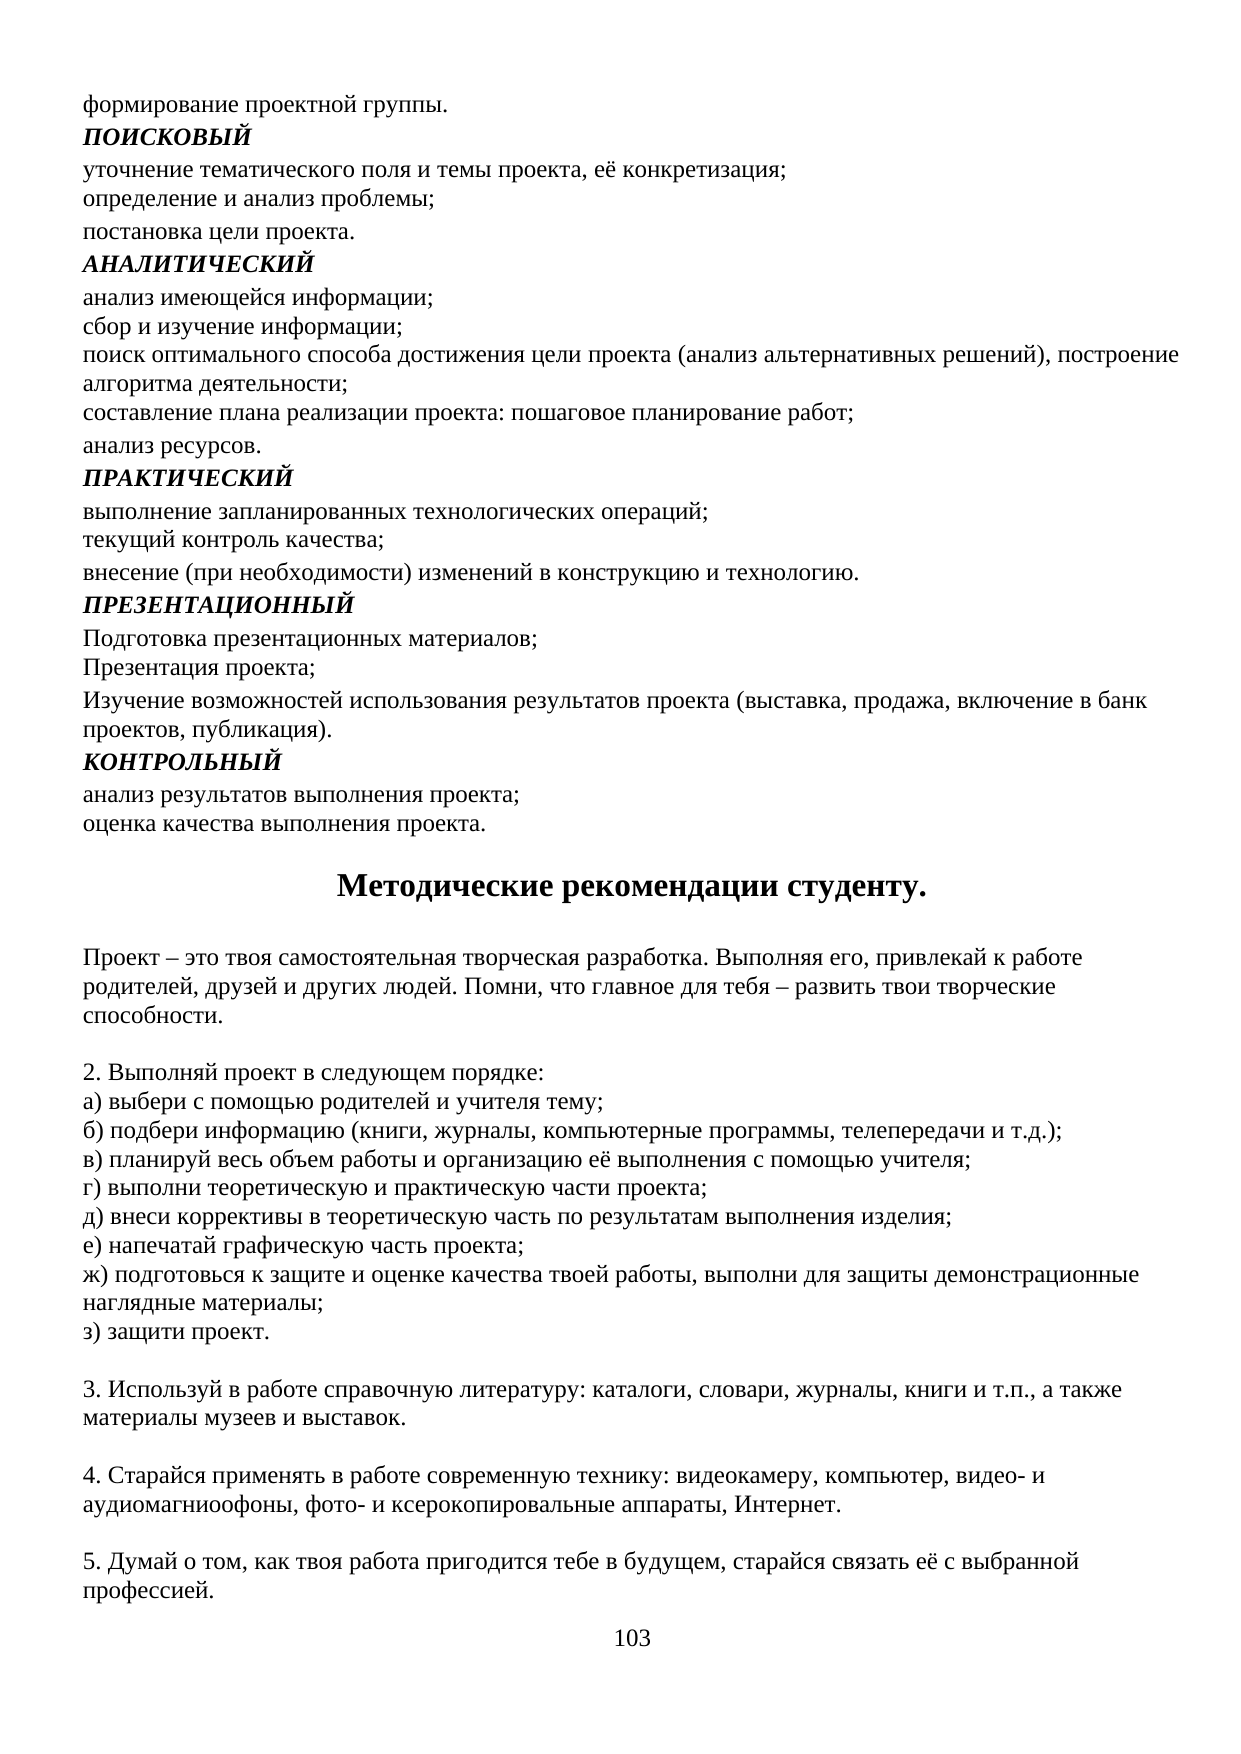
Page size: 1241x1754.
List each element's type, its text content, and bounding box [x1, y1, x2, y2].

text ПРЕЗЕНТАЦИОННЫЙ [83, 590, 1181, 619]
text КОНТРОЛЬНЫЙ [83, 747, 1181, 775]
text выполнение запланированных технологических операций; [83, 496, 1181, 524]
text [83, 942, 1181, 1604]
text анализ ресурсов. [83, 430, 1181, 459]
text внесение (при необходимости) изменений в конструкцию и технологию. [83, 557, 1181, 586]
text сбор и изучение информации; [83, 311, 1181, 339]
text анализ имеющейся информации; [83, 282, 1181, 311]
text составление плана реализации проекта: пошаговое планирование работ; [83, 397, 1181, 426]
text определение и анализ проблемы; [83, 183, 1181, 212]
text Изучение возможностей использования результатов проекта (выставка, продажа, включение в банк проектов, публикация). [83, 685, 1181, 742]
text текущий контроль качества; [83, 524, 1181, 553]
text постановка цели проекта. [83, 216, 1181, 245]
text формирование проектной группы. [83, 89, 1181, 117]
text Презентация проекта; [83, 652, 1181, 681]
text уточнение тематического поля и темы проекта, её конкретизация; [83, 154, 1181, 183]
text АНАЛИТИЧЕСКИЙ [83, 249, 1181, 278]
text ПОИСКОВЫЙ [83, 122, 1181, 150]
text оценка качества выполнения проекта. [83, 808, 1181, 837]
text поиск оптимального способа достижения цели проекта (анализ альтернативных решений), построение алгоритма деятельности; [83, 339, 1181, 397]
text анализ результатов выполнения проекта; [83, 779, 1181, 808]
text Подготовка презентационных материалов; [83, 623, 1181, 652]
text ПРАКТИЧЕСКИЙ [83, 463, 1181, 492]
text Методические рекомендации студенту. [83, 866, 1181, 904]
